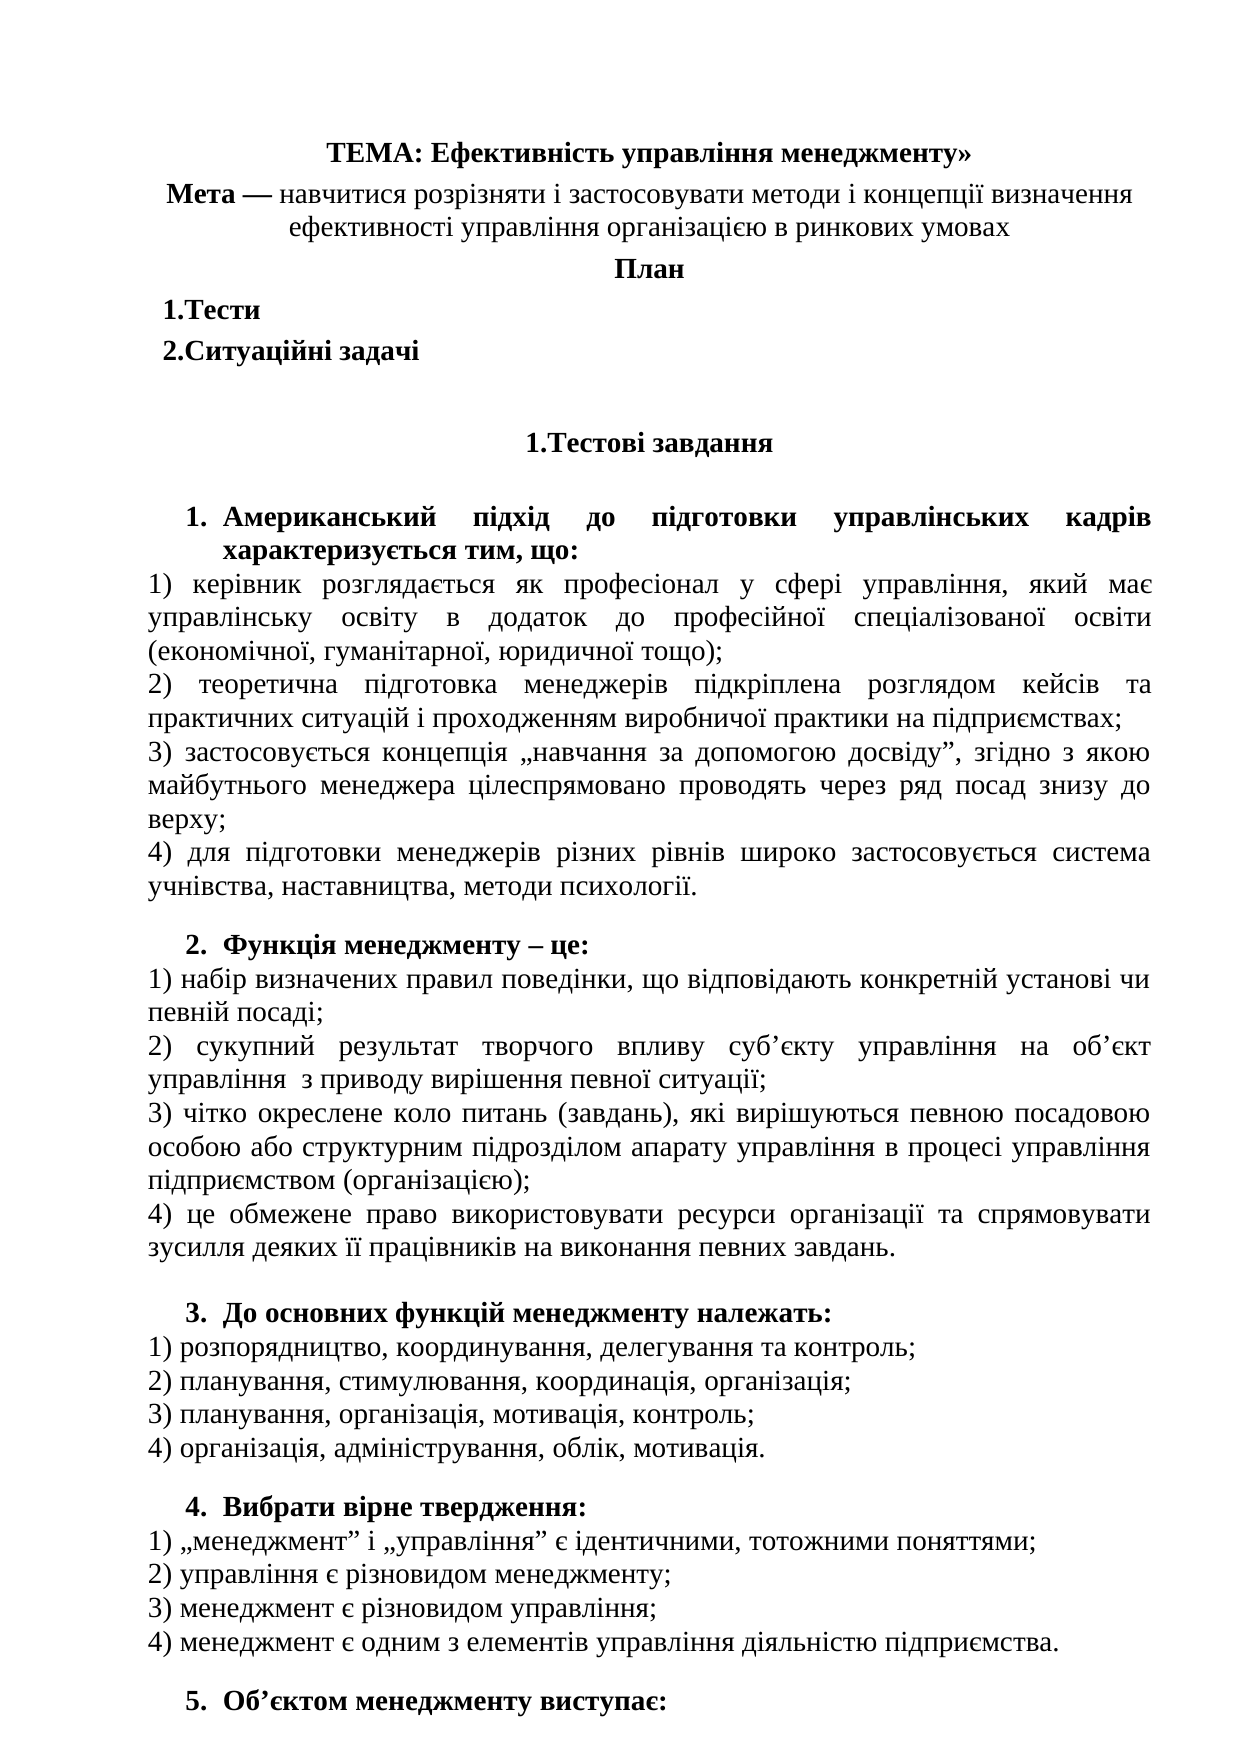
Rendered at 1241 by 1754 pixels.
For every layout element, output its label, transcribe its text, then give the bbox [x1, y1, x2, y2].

list чітко окреслене коло питань (завдань), які вирішуються певною посадовою особою або структурним підрозділом апарату управління в процесі управління підприємством (організацією); [148, 1095, 1151, 1196]
subtitle Об’єктом менеджменту виступає: [185, 1684, 1171, 1717]
subtitle Вибрати вірне твердження: [185, 1490, 1171, 1523]
list теоретична підготовка менеджерів підкріплена розглядом кейсів та практичних ситуацій і проходженням виробничої практики на підприємствах; [148, 667, 1151, 734]
text План [162, 251, 1137, 284]
list планування, організація, мотивація, контроль; [148, 1396, 1171, 1430]
text 2.Ситуаційні задачі [162, 333, 1137, 367]
list менеджмент є одним з елементів управління діяльністю підприємства. [148, 1624, 1171, 1657]
list набір визначених правил поведінки, що відповідають конкретній установі чи певній посаді; [148, 961, 1151, 1028]
list сукупний результат творчого впливу суб’єкту управління на об’єкт управління з приводу вирішення певної ситуації; [148, 1028, 1151, 1095]
text Мета — навчитися розрізняти і застосовувати методи і концепції визначення ефективності управління організацією в ринкових умовах [162, 176, 1137, 243]
list для підготовки менеджерів різних рівнів широко застосовується система учнівства, наставництва, методи психології. [148, 834, 1151, 901]
list розпорядництво, координування, делегування та контроль; [148, 1329, 1171, 1363]
list менеджмент є різновидом управління; [148, 1590, 1171, 1624]
subtitle До основних функцій менеджменту належать: [185, 1296, 1171, 1329]
subtitle Функція менеджменту – це: [185, 928, 1171, 961]
list планування, стимулювання, координація, організація; [148, 1363, 1171, 1396]
list застосовується концепція „навчання за допомогою досвіду”, згідно з якою майбутнього менеджера цілеспрямовано проводять через ряд посад знизу до верху; [148, 734, 1151, 834]
list керівник розглядається як професіонал у сфері управління, який має управлінську освіту в додаток до професійної спеціалізованої освіти (економічної, гуманітарної, юридичної тощо); [148, 566, 1152, 667]
text ТЕМА: Ефективність управління менеджменту» [162, 135, 1137, 168]
text 1.Тестові завдання [162, 425, 1137, 459]
list „менеджмент” і „управління” є ідентичними, тотожними поняттями; [148, 1523, 1171, 1557]
list організація, адміністрування, облік, мотивація. [148, 1430, 1171, 1463]
list управління є різновидом менеджменту; [148, 1557, 1171, 1590]
list це обмежене право використовувати ресурси організації та спрямовувати зусилля деяких її працівників на виконання певних завдань. [148, 1196, 1152, 1263]
text 1.Тести [162, 292, 1137, 326]
list Американський підхід до підготовки управлінських кадрів характеризується тим, що: [185, 499, 1152, 566]
